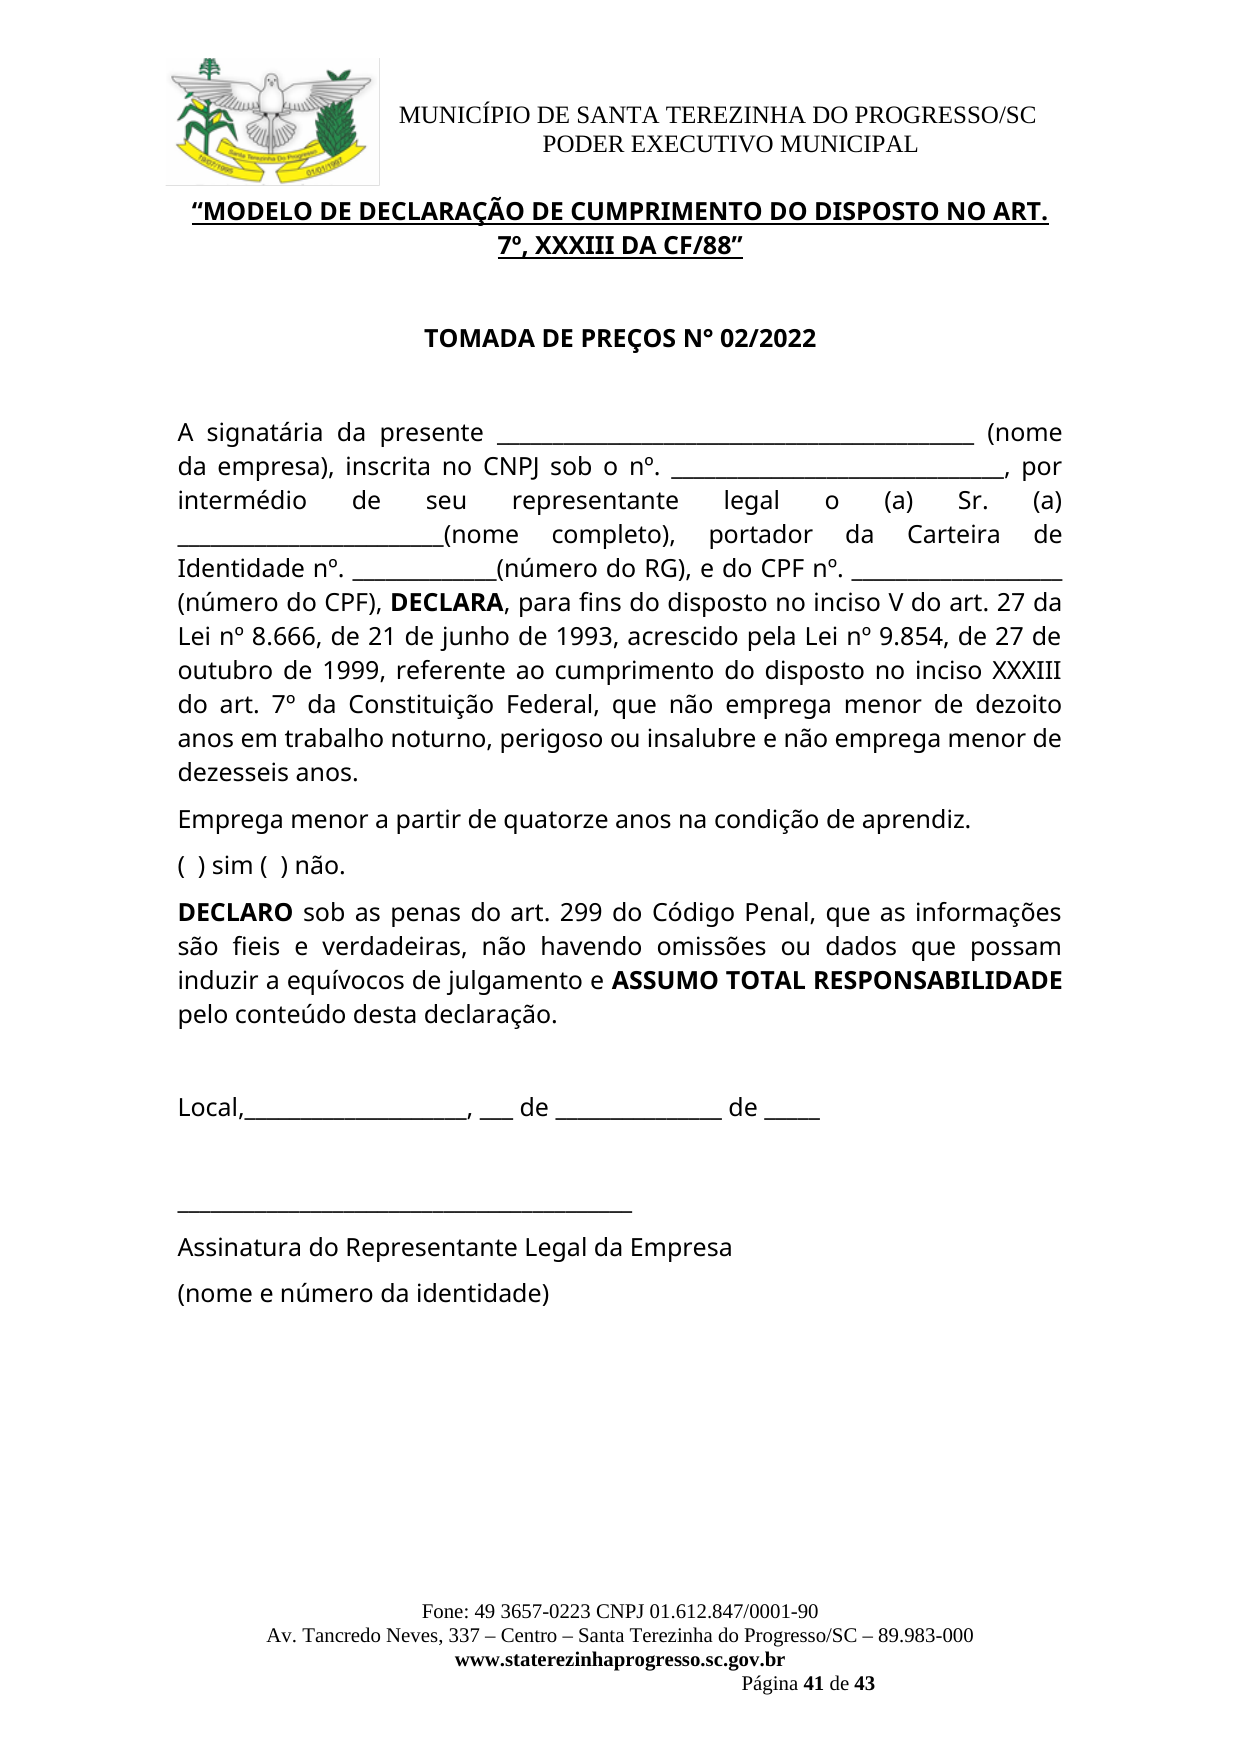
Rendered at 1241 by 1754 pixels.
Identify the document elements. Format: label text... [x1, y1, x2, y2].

text DECLARO sob as penas do art. 299 do Código Penal, que as informações são fieis e verdadeiras, não havendo omissões ou dados que possam induzir a equívocos de julgamento e ASSUMO TOTAL RESPONSABILIDADE pelo conteúdo desta declaração. [177, 894, 1063, 1031]
text TOMADA DE PREÇOS N° 02/2022 [177, 321, 1063, 355]
text Local,____________________, ___ de _______________ de _____ [177, 1090, 1063, 1124]
text Emprega menor a partir de quatorze anos na condição de aprendiz. [177, 801, 1063, 836]
text ( ) sim ( ) não. [177, 848, 1063, 882]
text (nome e número da identidade) [177, 1276, 1063, 1310]
picture [165, 58, 381, 187]
text _________________________________________ [177, 1183, 1063, 1217]
text A signatária da presente ___________________________________________ (nome da empresa), inscrita no CNPJ sob o nº. ______________________________, por intermédio de seu representante legal o (a) Sr. (a) ________________________(nome completo), portador da Carteira de Identidade nº. _____________(número do RG), e do CPF nº. ___________________ (número do CPF), DECLARA, para fins do disposto no inciso V do art. 27 da Lei nº 8.666, de 21 de junho de 1993, acrescido pela Lei nº 9.854, de 27 de outubro de 1999, referente ao cumprimento do disposto no inciso XXXIII do art. 7º da Constituição Federal, que não emprega menor de dezoito anos em trabalho noturno, perigoso ou insalubre e não emprega menor de dezesseis anos. [177, 414, 1063, 789]
text Assinatura do Representante Legal da Empresa [177, 1229, 1063, 1264]
text “MODELO DE DECLARAÇÃO DE CUMPRIMENTO DO DISPOSTO NO ART. 7º, XXXIII DA CF/88” [177, 194, 1063, 262]
